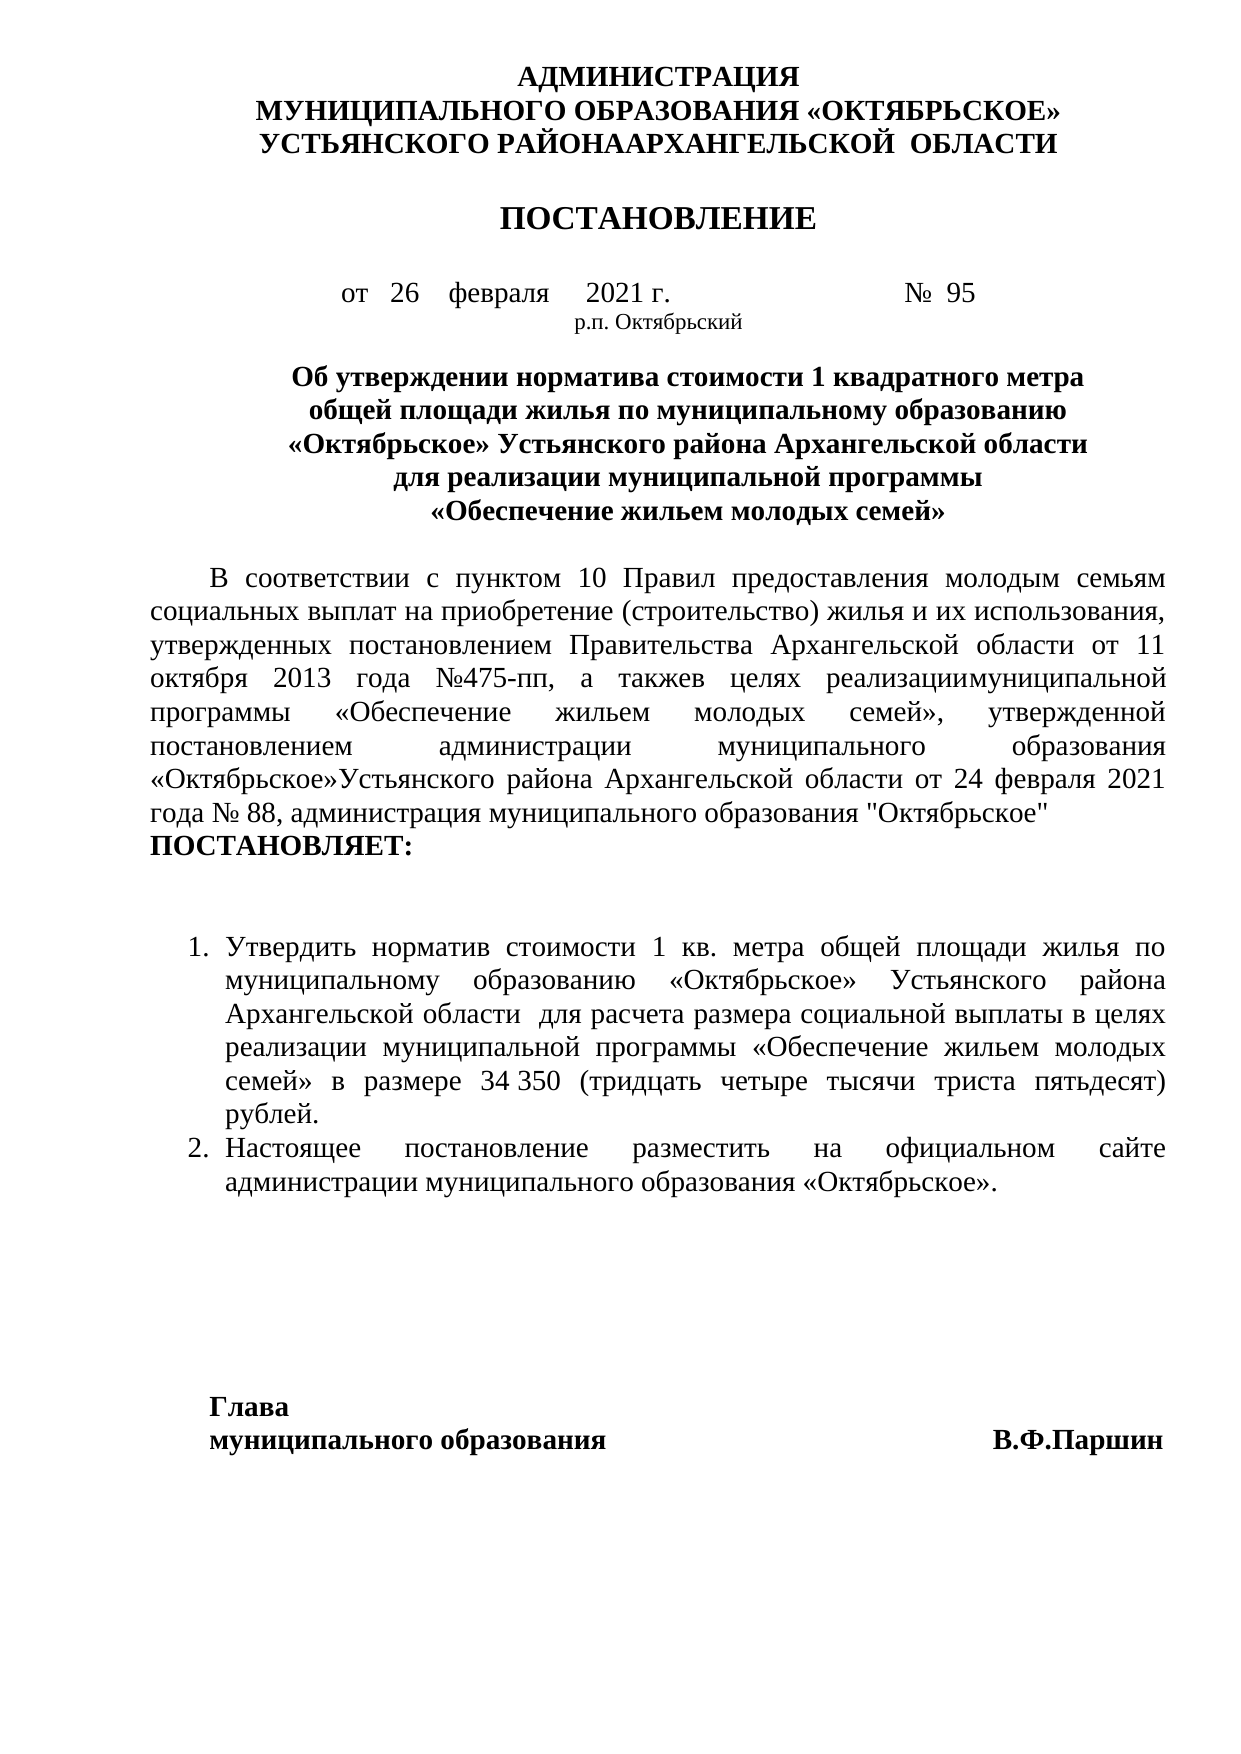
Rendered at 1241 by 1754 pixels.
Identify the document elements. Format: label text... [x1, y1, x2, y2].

list Настоящее постановление разместить на официальном сайте администрации муниципального образования «Октябрьское». [187, 1130, 1167, 1197]
text «Обеспечение жильем молодых семей» [150, 493, 1167, 526]
text от 26 февраля 2021 г. № 95 [150, 275, 1167, 308]
subtitle АДМИНИСТРАЦИЯ [150, 59, 1167, 93]
text «Октябрьское» Устьянского района Архангельской области [150, 426, 1167, 459]
text В соответствии с пунктом 10 Правил предоставления молодым семьям социальных выплат на приобретение (строительство) жилья и их использования, утвержденных постановлением Правительства Архангельской области от 11 октября 2013 года №475-пп, а такжев целях реализациимуниципальной программы «Обеспечение жильем молодых семей», утвержденной постановлением администрации муниципального образования «Октябрьское»Устьянского района Архангельской области от 24 февраля 2021 года № 88, администрация муниципального образования "Октябрьское" [150, 560, 1167, 828]
text ПОСТАНОВЛЯЕТ: [150, 828, 1167, 862]
text ПОСТАНОВЛЕНИЕ [150, 198, 1167, 236]
text Об утверждении норматива стоимости 1 квадратного метра [150, 359, 1167, 392]
text для реализации муниципальной программы [150, 459, 1167, 493]
text общей площади жилья по муниципальному образованию [150, 392, 1167, 426]
subtitle УСТЬЯНСКОГО РАЙОНААРХАНГЕЛЬСКОЙ ОБЛАСТИ [150, 126, 1167, 160]
text Глава [150, 1389, 1167, 1422]
text муниципального образования В.Ф.Паршин [150, 1422, 1167, 1456]
subtitle МУНИЦИПАЛЬНОГО ОБРАЗОВАНИЯ «ОКТЯБРЬСКОЕ» [150, 93, 1167, 126]
text р.п. Октябрьский [150, 308, 1167, 334]
list Утвердить норматив стоимости 1 кв. метра общей площади жилья по муниципальному образованию «Октябрьское» Устьянского района Архангельской области для расчета размера социальной выплаты в целях реализации муниципальной программы «Обеспечение жильем молодых семей» в размере 34 350 (тридцать четыре тысячи триста пятьдесят) рублей. [187, 929, 1167, 1130]
